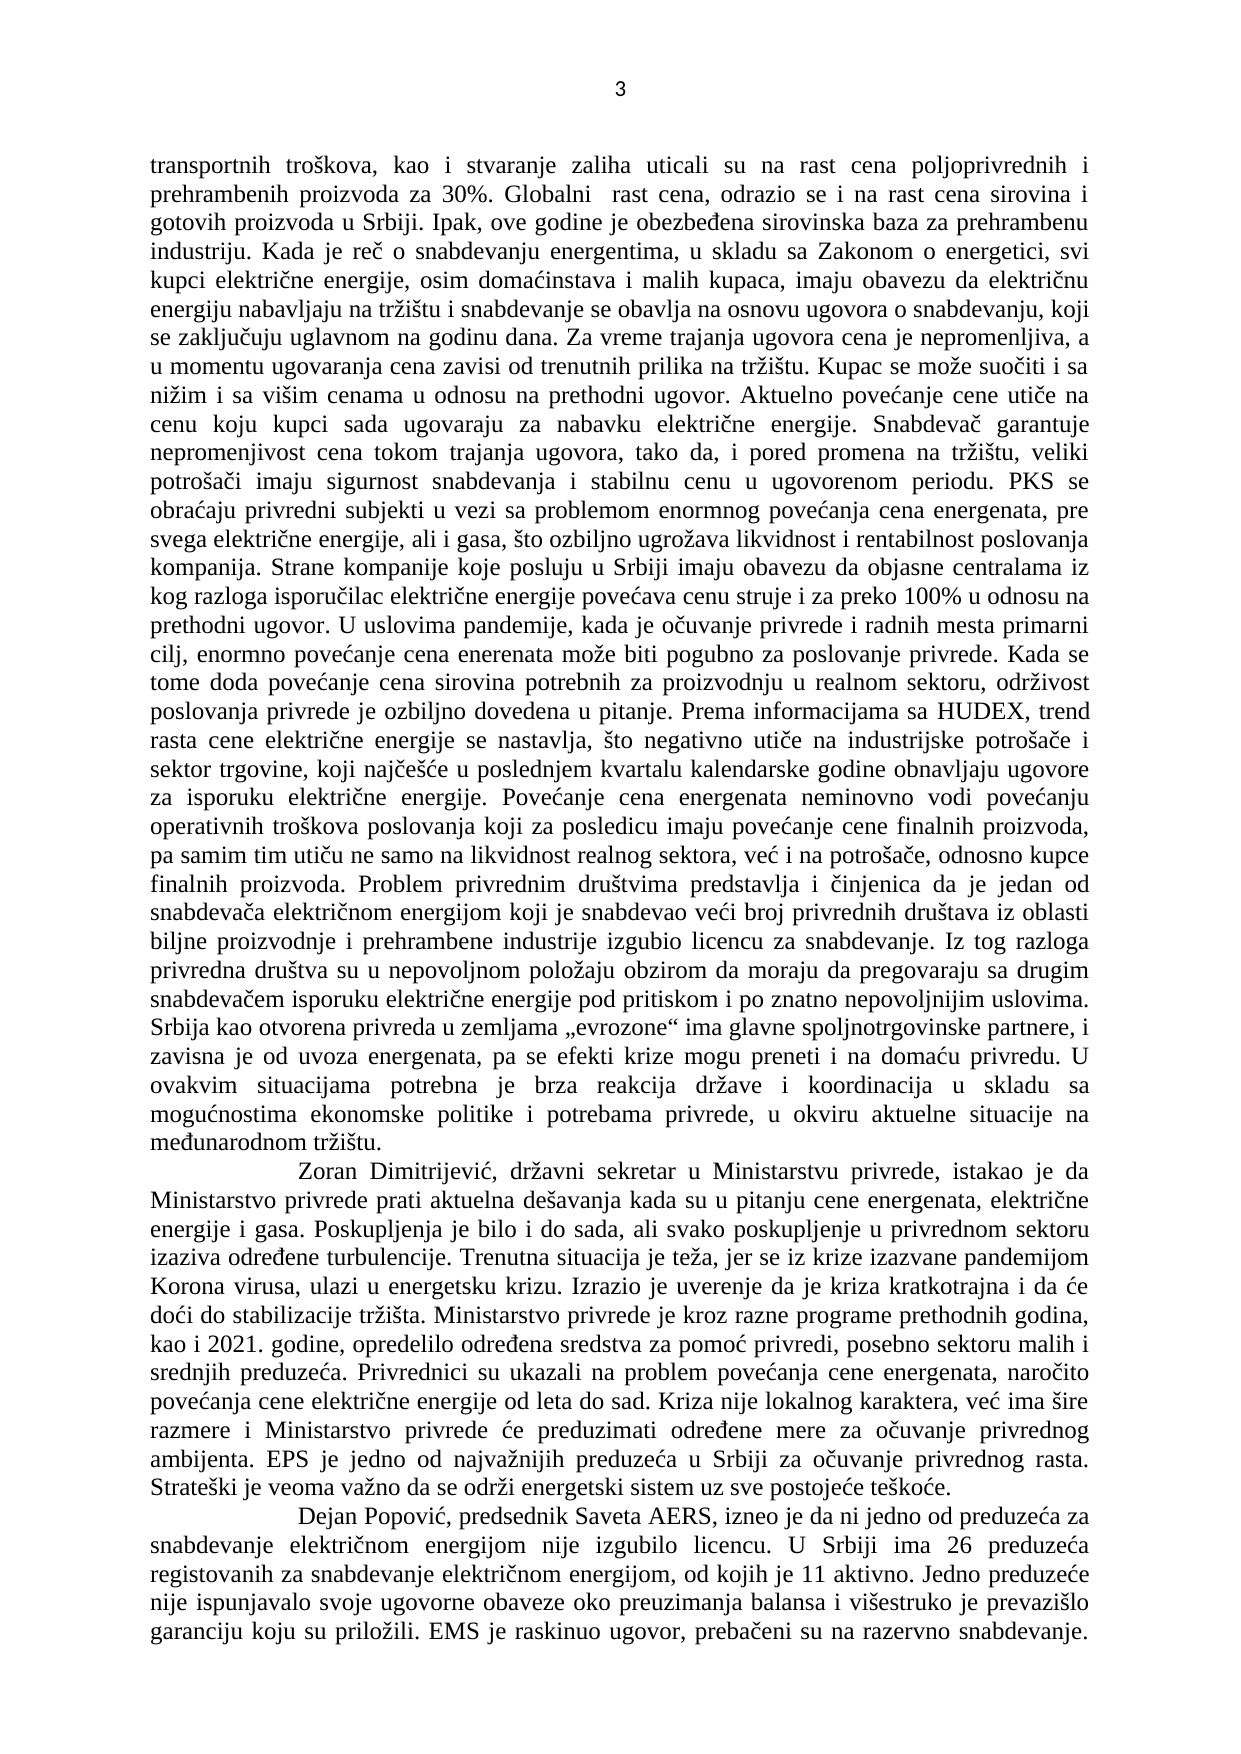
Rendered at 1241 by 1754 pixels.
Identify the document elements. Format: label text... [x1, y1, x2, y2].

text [150, 150, 1090, 1156]
text Zoran Dimitrijević, državni sekretar u Ministarstvu privrede, istakao je da Ministarstvo privrede prati aktuelna dešavanja kada su u pitanju cene energenata, električne energije i gasa. Poskupljenja je bilo i do sada, ali svako poskupljenje u privrednom sektoru izaziva određene turbulencije. Trenutna situacija je teža, jer se iz krize izazvane pandemijom Korona virusa, ulazi u energetsku krizu. Izrazio je uverenje da je kriza kratkotrajna i da će doći do stabilizacije tržišta. Ministarstvo privrede je kroz razne programe prethodnih godina, kao i 2021. godine, opredelilo određena sredstva za pomoć privredi, posebno sektoru malih i srednjih preduzeća. Privrednici su ukazali na problem povećanja cene energenata, naročito povećanja cene električne energije od leta do sad. Kriza nije lokalnog karaktera, već ima šire razmere i Ministarstvo privrede će preduzimati određene mere za očuvanje privrednog ambijenta. EPS je jedno od najvažnijih preduzeća u Srbiji za očuvanje privrednog rasta. Strateški je veoma važno da se održi energetski sistem uz sve postojeće teškoće. [150, 1156, 1090, 1501]
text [150, 1501, 1090, 1645]
